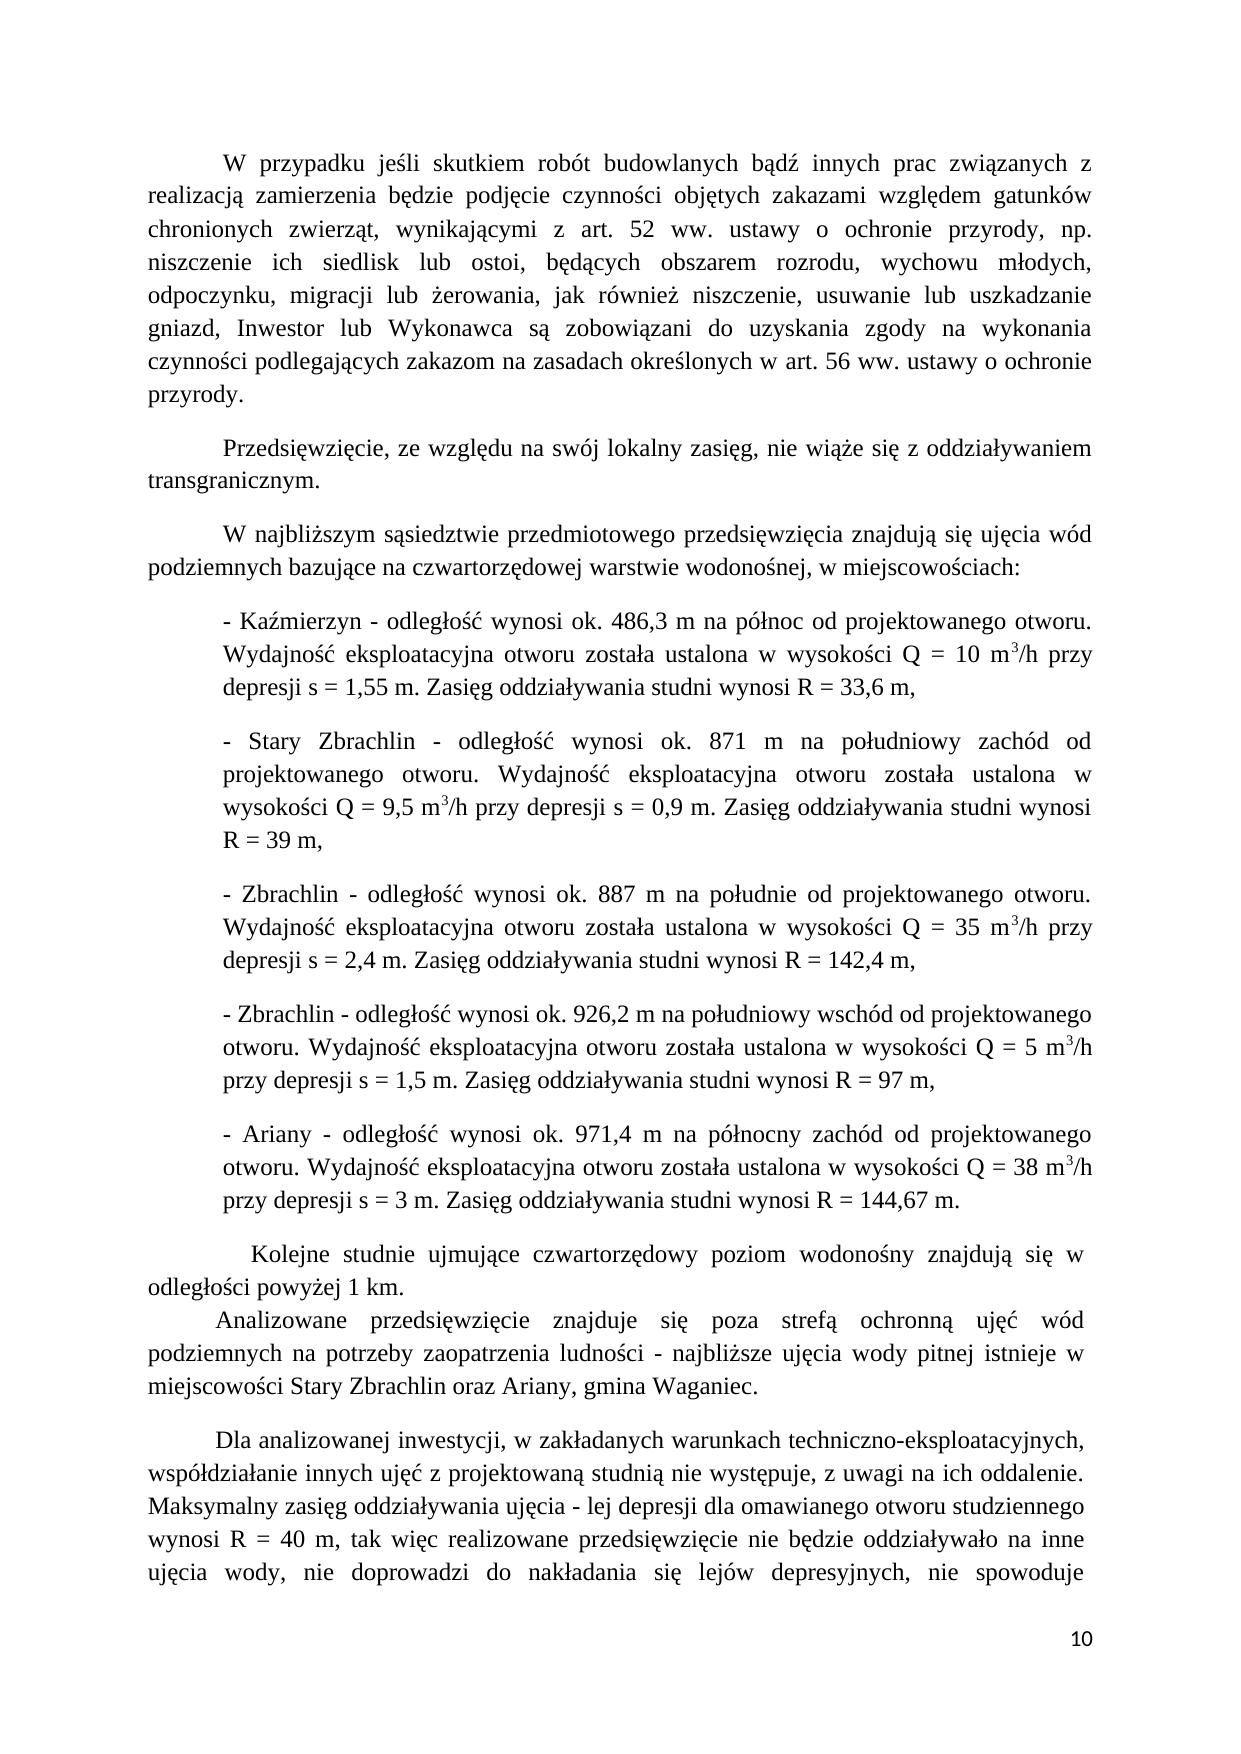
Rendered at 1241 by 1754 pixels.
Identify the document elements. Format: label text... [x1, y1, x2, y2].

text W przypadku jeśli skutkiem robót budowlanych bądź innych prac związanych z realizacją zamierzenia będzie podjęcie czynności objętych zakazami względem gatunków chronionych zwierząt, wynikającymi z art. 52 ww. ustawy o ochronie przyrody, np. niszczenie ich siedlisk lub ostoi, będących obszarem rozrodu, wychowu młodych, odpoczynku, migracji lub żerowania, jak również niszczenie, usuwanie lub uszkadzanie gniazd, Inwestor lub Wykonawca są zobowiązani do uzyskania zgody na wykonania czynności podlegających zakazom na zasadach określonych w art. 56 ww. ustawy o ochronie przyrody. [148, 148, 1093, 407]
text - Stary Zbrachlin - odległość wynosi ok. 871 m na południowy zachód od projektowanego otworu. Wydajność eksploatacyjna otworu została ustalona w wysokości Q = 9,5 m3/h przy depresji s = 0,9 m. Zasięg oddziaływania studni wynosi R = 39 m, [223, 726, 1093, 854]
text - Zbrachlin - odległość wynosi ok. 926,2 m na południowy wschód od projektowanego otworu. Wydajność eksploatacyjna otworu została ustalona w wysokości Q = 5 m3/h przy depresji s = 1,5 m. Zasięg oddziaływania studni wynosi R = 97 m, [223, 999, 1093, 1094]
text - Zbrachlin - odległość wynosi ok. 887 m na południe od projektowanego otworu. Wydajność eksploatacyjna otworu została ustalona w wysokości Q = 35 m3/h przy depresji s = 2,4 m. Zasięg oddziaływania studni wynosi R = 142,4 m, [223, 879, 1093, 974]
text - Kaźmierzyn - odległość wynosi ok. 486,3 m na północ od projektowanego otworu. Wydajność eksploatacyjna otworu została ustalona w wysokości Q = 10 m3/h przy depresji s = 1,55 m. Zasięg oddziaływania studni wynosi R = 33,6 m, [223, 606, 1093, 701]
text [148, 1425, 1085, 1586]
text Analizowane przedsięwzięcie znajduje się poza strefą ochronną ujęć wód podziemnych na potrzeby zaopatrzenia ludności - najbliższe ujęcia wody pitnej istnieje w miejscowości Stary Zbrachlin oraz Ariany, gmina Waganiec. [148, 1305, 1085, 1400]
text Kolejne studnie ujmujące czwartorzędowy poziom wodonośny znajdują się w odległości powyżej 1 km. [148, 1239, 1085, 1301]
text - Ariany - odległość wynosi ok. 971,4 m na północny zachód od projektowanego otworu. Wydajność eksploatacyjna otworu została ustalona w wysokości Q = 38 m3/h przy depresji s = 3 m. Zasięg oddziaływania studni wynosi R = 144,67 m. [223, 1119, 1093, 1214]
text W najbliższym sąsiedztwie przedmiotowego przedsięwzięcia znajdują się ujęcia wód podziemnych bazujące na czwartorzędowej warstwie wodonośnej, w miejscowościach: [148, 519, 1093, 581]
text Przedsięwzięcie, ze względu na swój lokalny zasięg, nie wiąże się z oddziaływaniem transgranicznym. [148, 433, 1093, 494]
